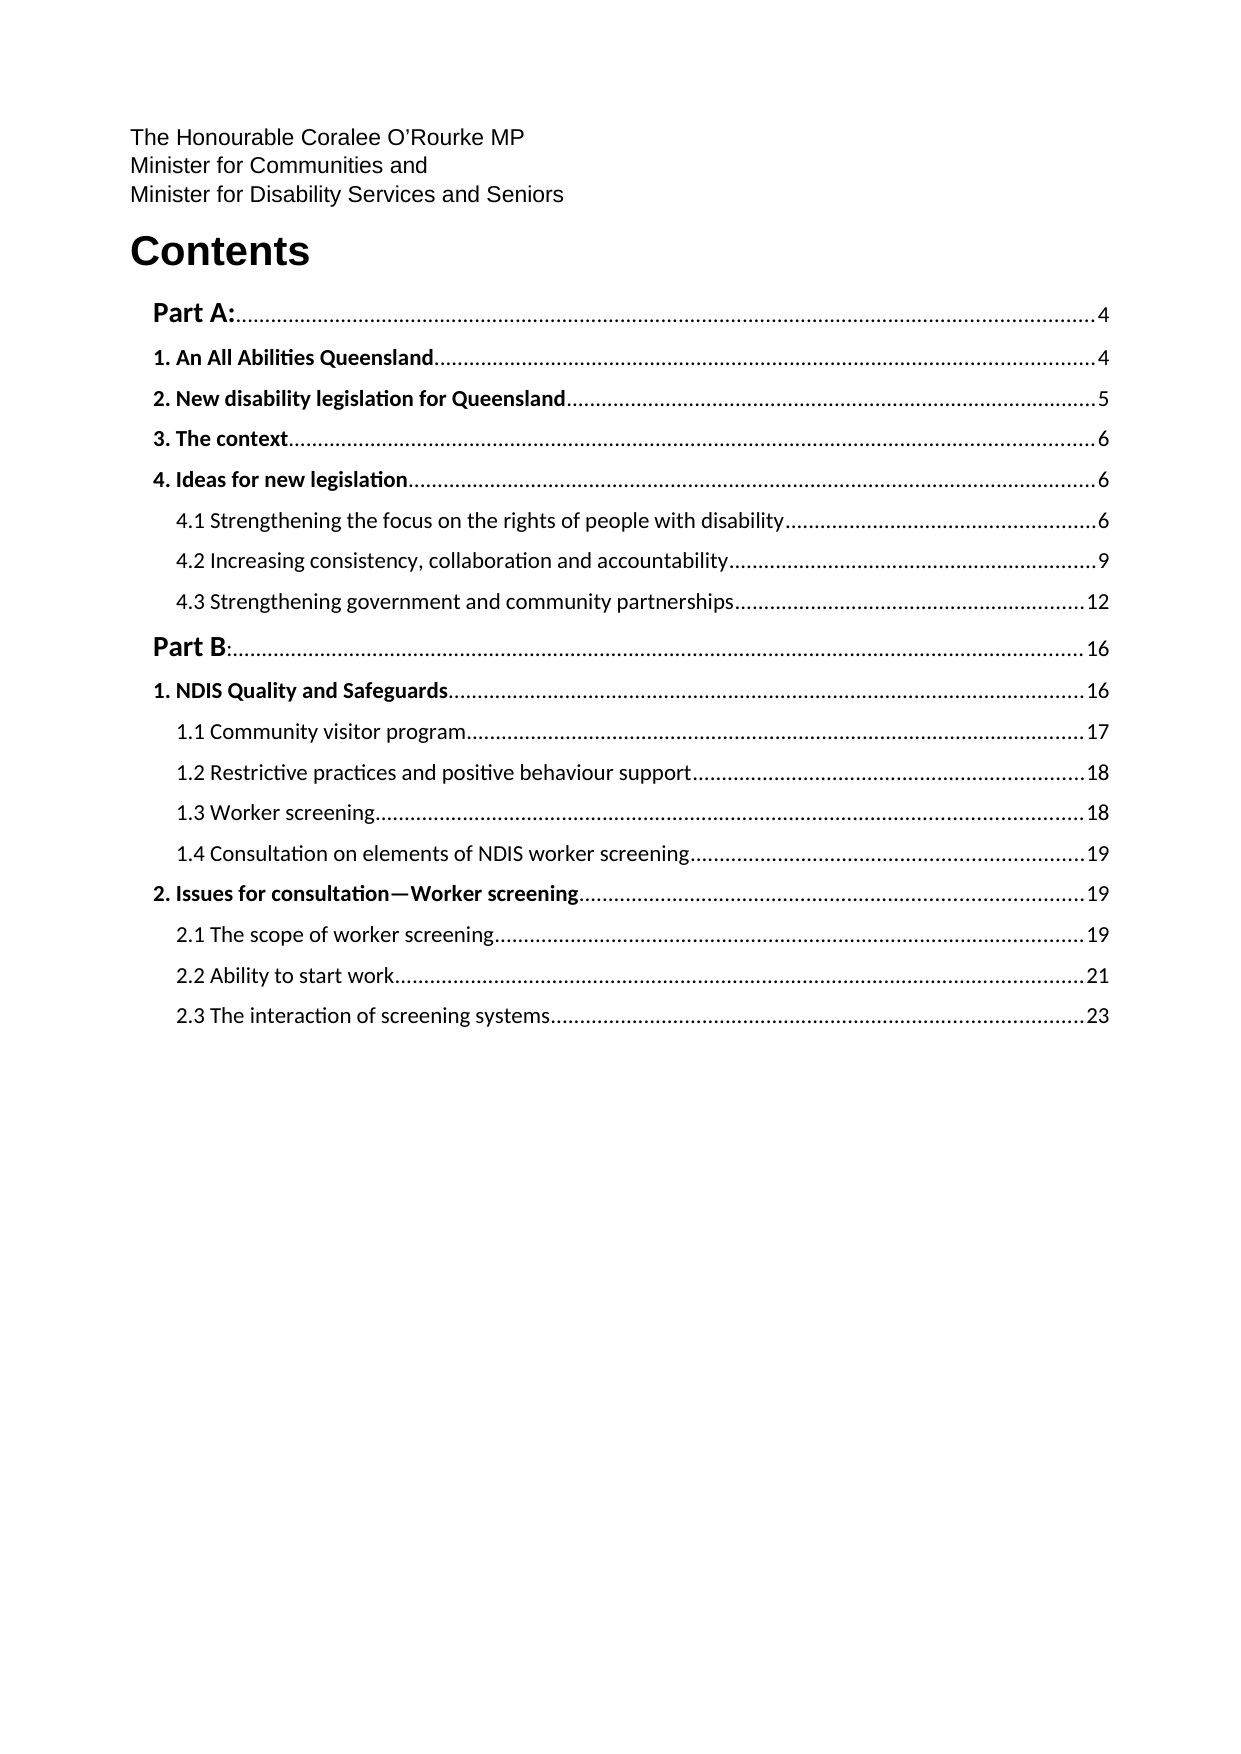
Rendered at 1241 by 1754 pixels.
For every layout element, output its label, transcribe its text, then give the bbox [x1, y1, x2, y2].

text 1.1 Community visitor program 17 [176, 717, 1110, 745]
text 2. Issues for consultation—Worker screening 19 [153, 879, 1110, 908]
text Part B: 16 [153, 628, 1110, 663]
text 1.2 Restrictive practices and positive behaviour support 18 [176, 758, 1110, 786]
text 4. Ideas for new legislation 6 [153, 465, 1110, 493]
text 2. New disability legislation for Queensland 5 [153, 384, 1110, 412]
text Part A: 4 [153, 294, 1110, 330]
text 1. An All Abilities Queensland 4 [153, 343, 1110, 371]
text The Honourable Coralee O’Rourke MP Minister for Communities and Minister for Disability Services and Seniors [130, 124, 1110, 207]
text 2.1 The scope of worker screening 19 [176, 920, 1110, 948]
subtitle Contents [130, 226, 1110, 274]
text 4.1 Strengthening the focus on the rights of people with disability 6 [176, 506, 1110, 534]
text 1.4 Consultation on elements of NDIS worker screening 19 [176, 839, 1110, 867]
text 4.3 Strengthening government and community partnerships 12 [176, 587, 1110, 615]
text 1. NDIS Quality and Safeguards 16 [153, 676, 1110, 704]
text 2.3 The interaction of screening systems 23 [176, 1001, 1110, 1029]
text 3. The context 6 [153, 424, 1110, 452]
text 1.3 Worker screening 18 [176, 798, 1110, 826]
text 2.2 Ability to start work 21 [176, 961, 1110, 989]
text 4.2 Increasing consistency, collaboration and accountability 9 [176, 546, 1110, 574]
